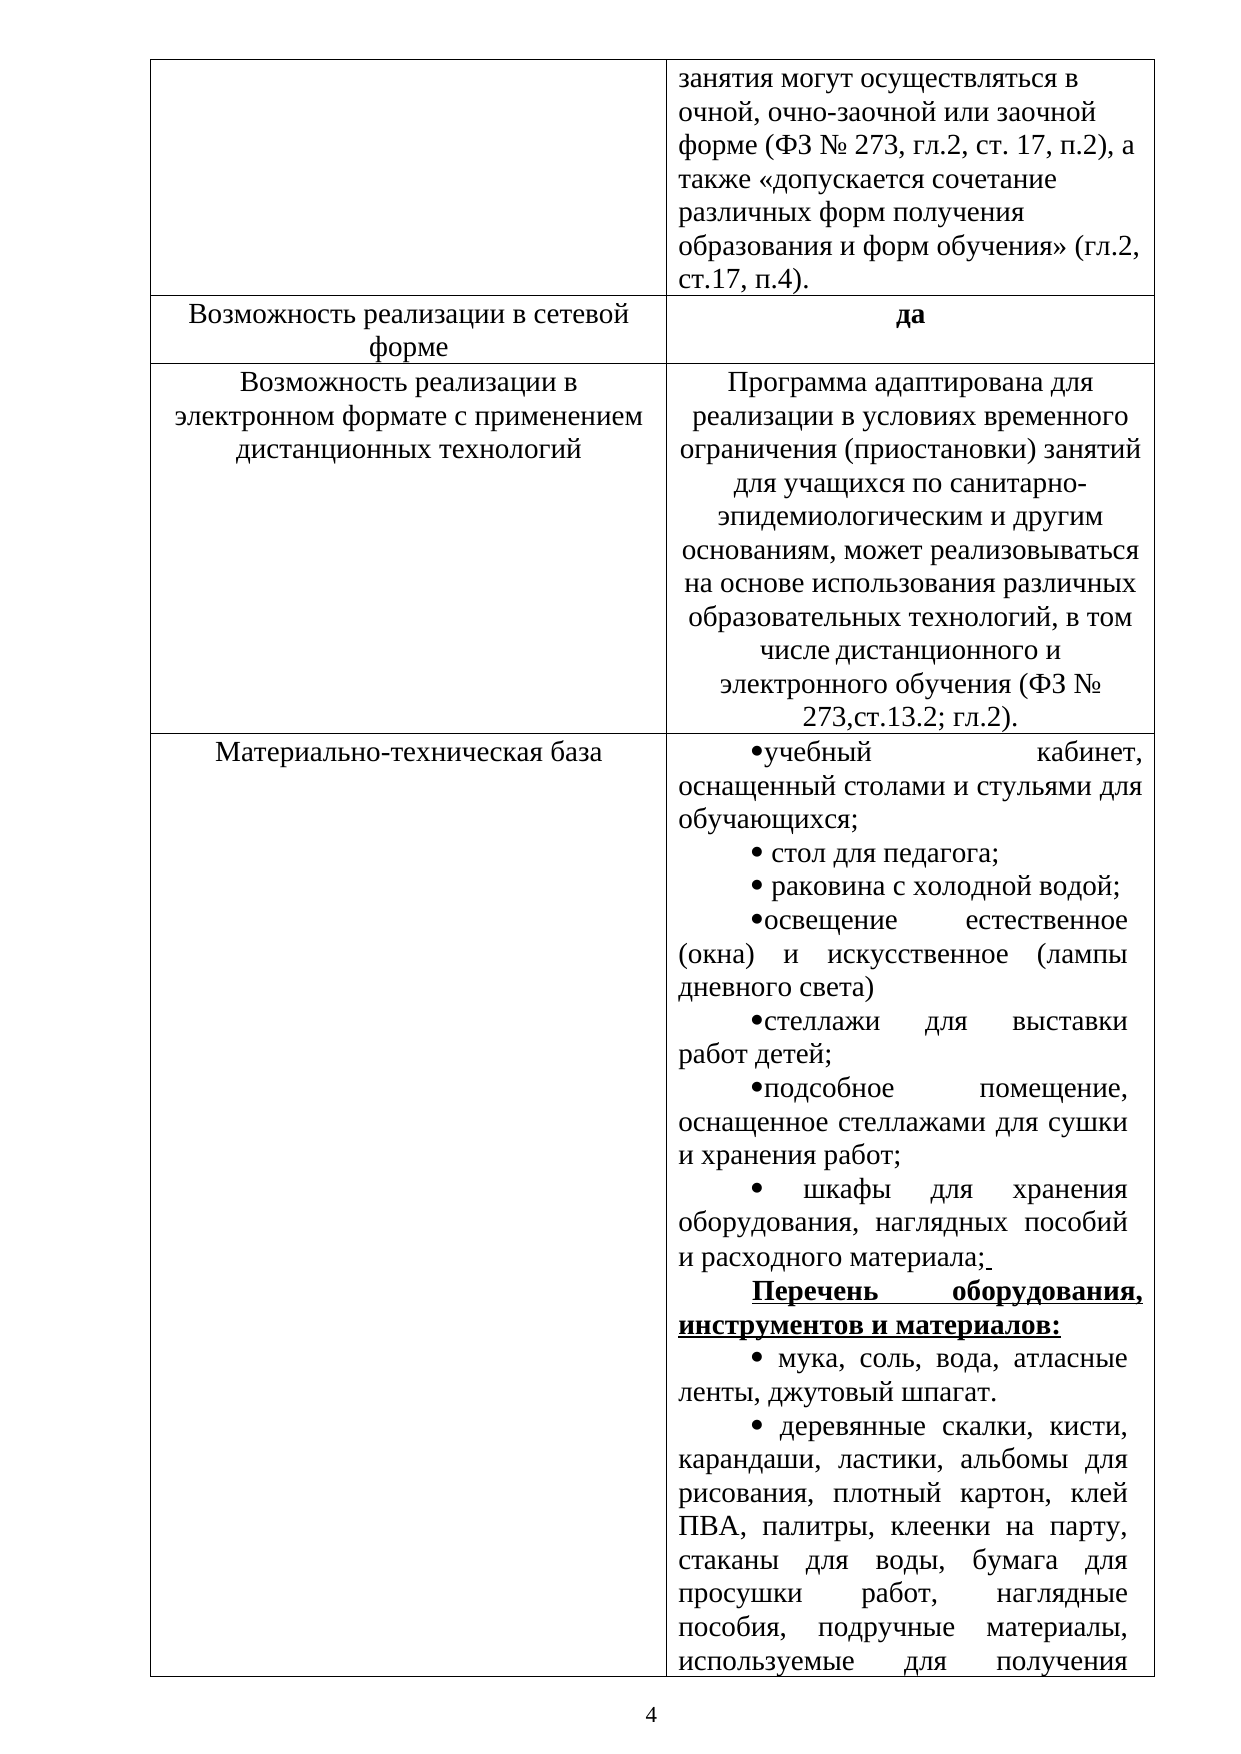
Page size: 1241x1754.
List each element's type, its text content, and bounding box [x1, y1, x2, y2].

table_cell Программа адаптирована для реализации в условиях временного ограничения (приостановки) занятий для учащихся по санитарно-эпидемиологическим и другим основаниям, может реализовываться на основе использования различных образовательных технологий, в том числе дистанционного и электронного обучения (ФЗ № 273,ст.13.2; гл.2). [667, 364, 1154, 733]
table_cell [151, 734, 666, 1676]
table_cell Возможность реализации в электронном формате с применением дистанционных технологий [151, 364, 666, 733]
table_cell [151, 60, 666, 295]
table_cell Возможность реализации в сетевой форме [151, 296, 666, 363]
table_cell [667, 60, 1154, 295]
table_cell да [667, 296, 1154, 363]
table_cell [667, 734, 1154, 1676]
